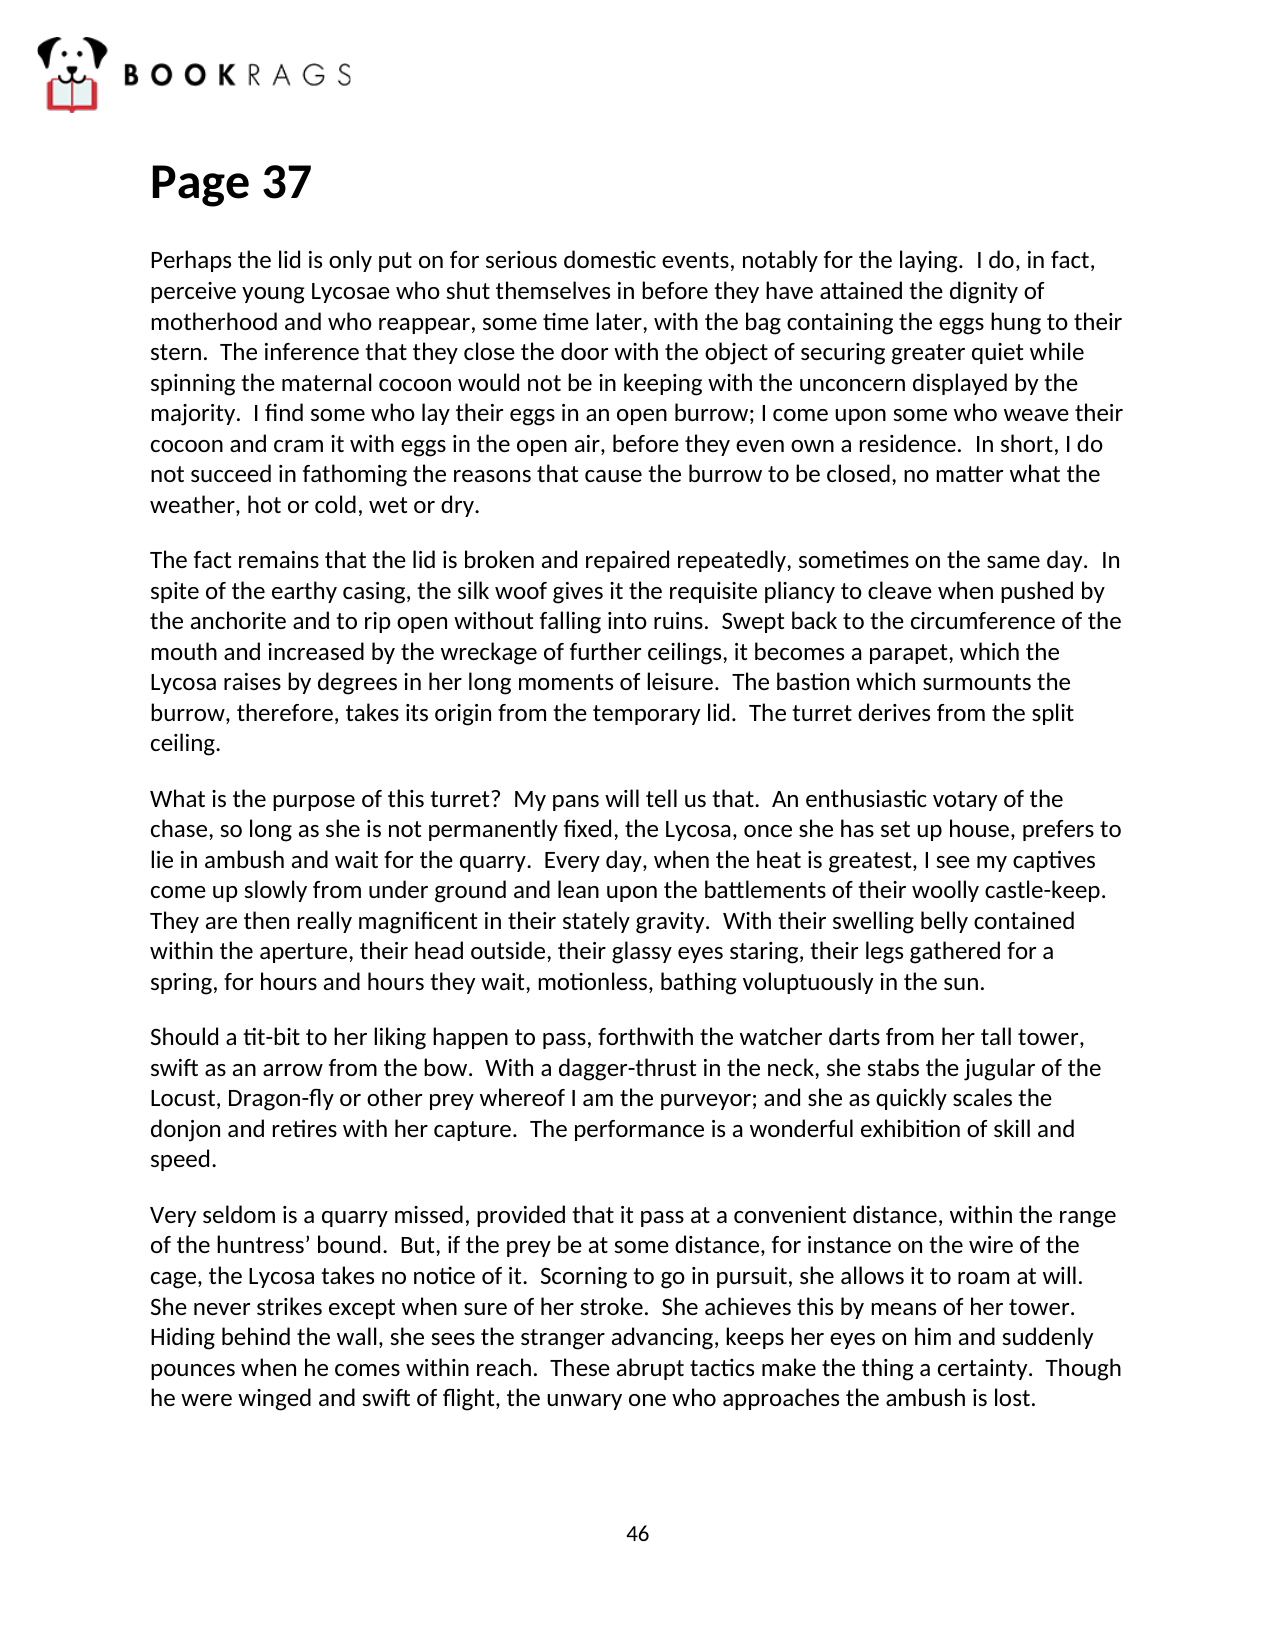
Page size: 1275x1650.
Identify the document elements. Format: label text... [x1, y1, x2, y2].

text Should a tit-bit to her liking happen to pass, forthwith the watcher darts from her tall tower, swift as an arrow from the bow. With a dagger-thrust in the neck, she stabs the jugular of the Locust, Dragon-fly or other prey whereof I am the purveyor; and she as quickly scales the donjon and retires with her capture. The performance is a wonderful exhibition of skill and speed. [150, 1022, 1125, 1174]
text Page 37 [150, 150, 1125, 211]
text Perhaps the lid is only put on for serious domestic events, notably for the laying. I do, in fact, perceive young Lycosae who shut themselves in before they have attained the dignity of motherhood and who reappear, some time later, with the bag containing the eggs hung to their stern. The inference that they close the door with the object of securing greater quiet while spinning the maternal cocoon would not be in keeping with the unconcern displayed by the majority. I find some who lay their eggs in an open burrow; I come upon some who weave their cocoon and cram it with eggs in the open air, before they even own a residence. In short, I do not succeed in fathoming the reasons that cause the burrow to be closed, no matter what the weather, hot or cold, wet or dry. [150, 244, 1125, 519]
text Very seldom is a quarry missed, provided that it pass at a convenient distance, within the range of the huntress’ bound. But, if the prey be at some distance, for instance on the wire of the cage, the Lycosa takes no notice of it. Scorning to go in pursuit, she allows it to roam at will. She never strikes except when sure of her stroke. She achieves this by means of her tower. Hiding behind the wall, she sees the stranger advancing, keeps her eyes on him and suddenly pounces when he comes within reach. These abrupt tactics make the thing a certainty. Though he were winged and swift of flight, the unwary one who approaches the ambush is lost. [150, 1199, 1125, 1413]
text What is the purpose of this turret? My pans will tell us that. An enthusiastic votary of the chase, so long as she is not permanently fixed, the Lycosa, once she has set up house, prefers to lie in ambush and wait for the quarry. Every day, when the heat is greatest, I see my captives come up slowly from under ground and lean upon the battlements of their woolly castle-keep. They are then really magnificent in their stately gravity. With their swelling belly contained within the aperture, their head outside, their glassy eyes staring, their legs gathered for a spring, for hours and hours they wait, motionless, bathing voluptuously in the sun. [150, 783, 1125, 997]
picture [37, 37, 351, 113]
text The fact remains that the lid is broken and repaired repeatedly, sometimes on the same day. In spite of the earthy casing, the silk woof gives it the requisite pliancy to cleave when pushed by the anchorite and to rip open without falling into ruins. Swept back to the circumference of the mouth and increased by the wreckage of further ceilings, it becomes a parapet, which the Lycosa raises by degrees in her long moments of leisure. The bastion which surmounts the burrow, therefore, takes its origin from the temporary lid. The turret derives from the split ceiling. [150, 544, 1125, 758]
